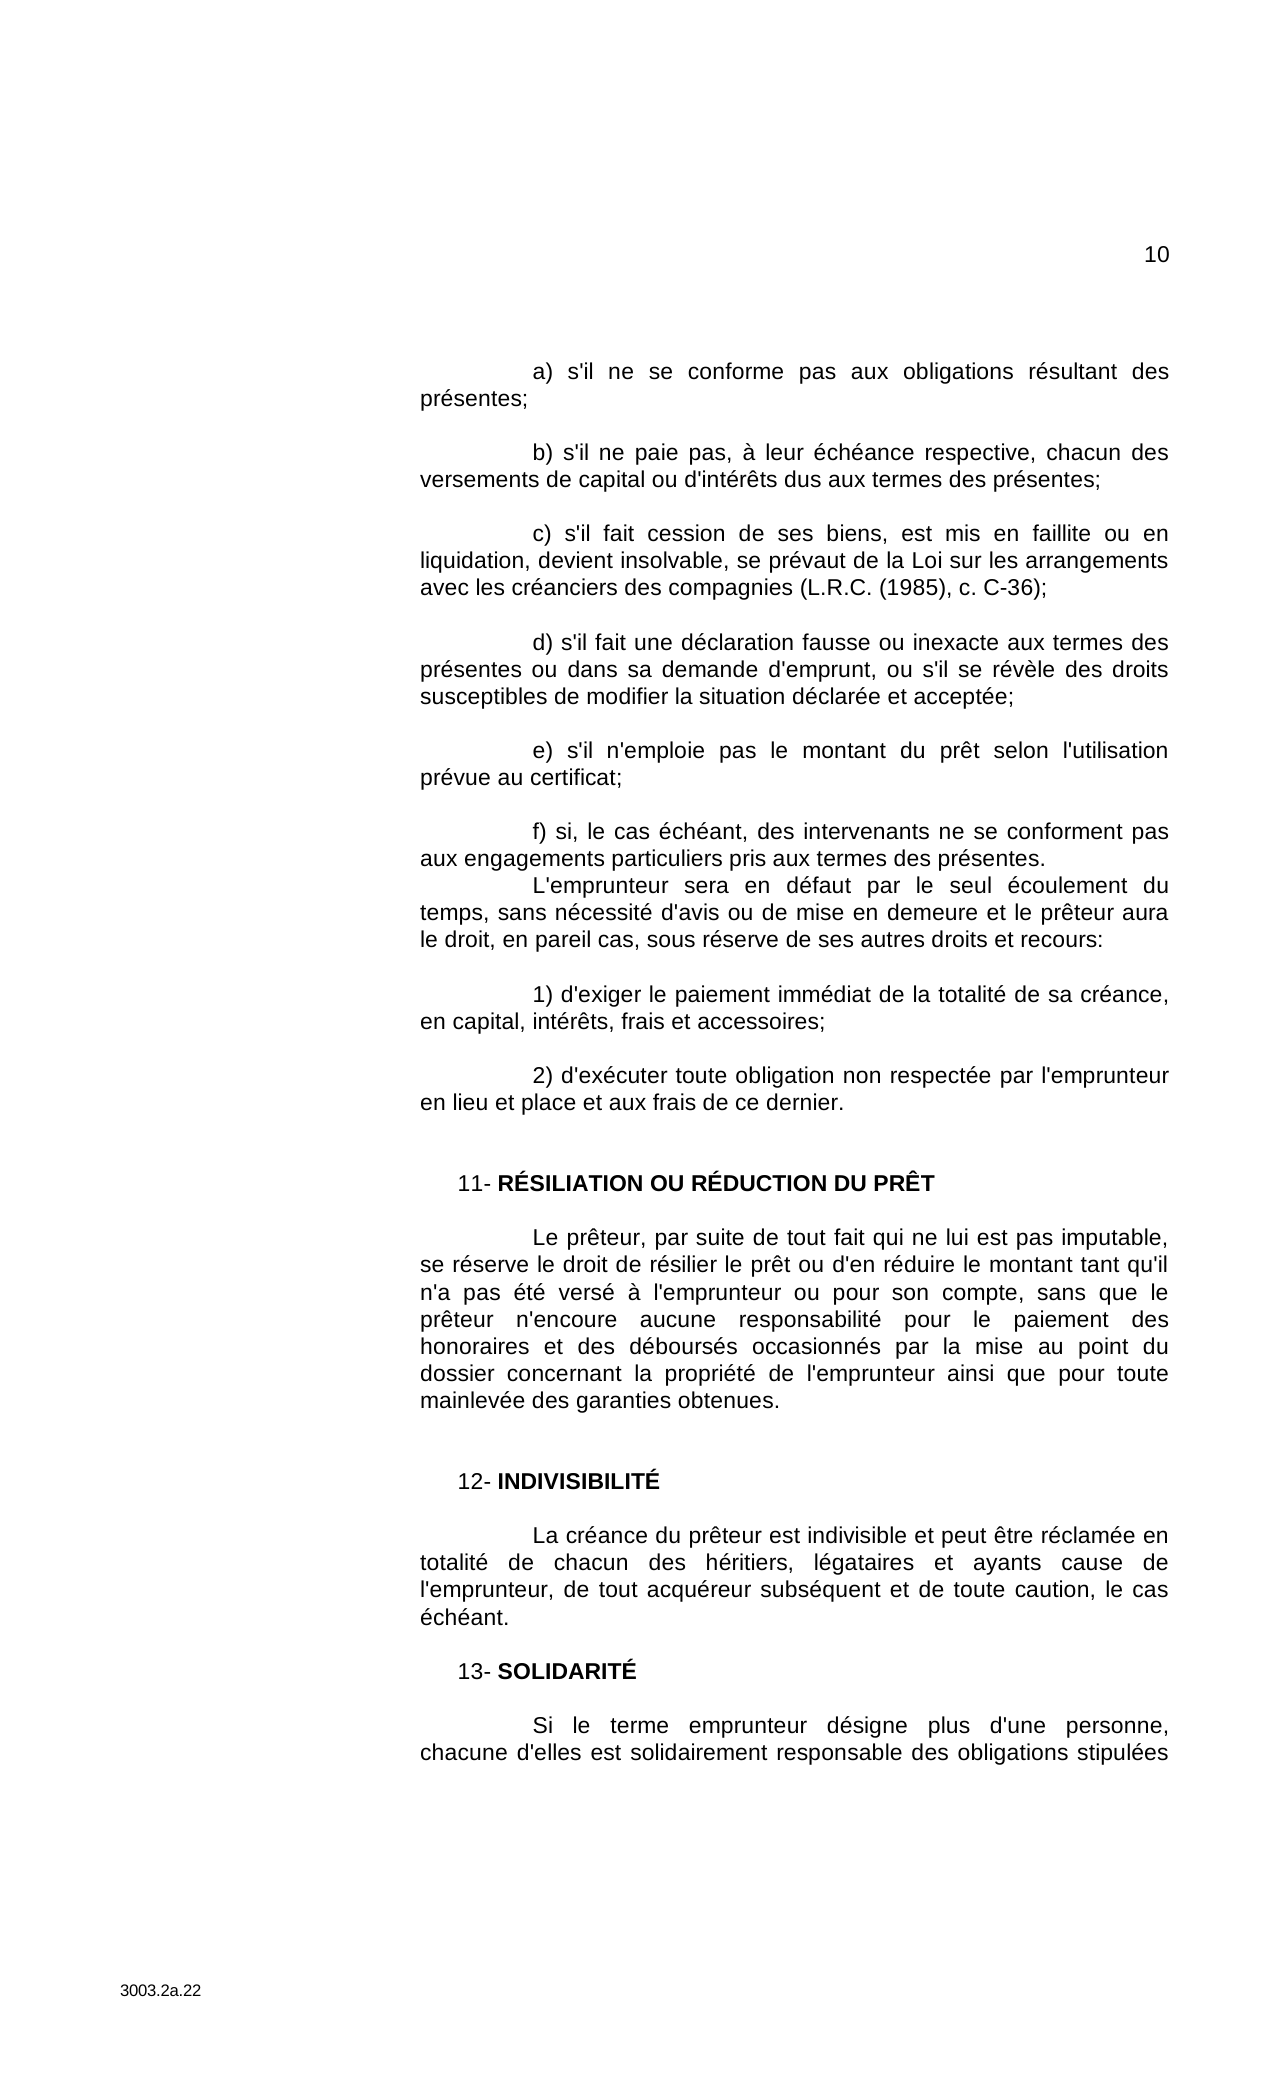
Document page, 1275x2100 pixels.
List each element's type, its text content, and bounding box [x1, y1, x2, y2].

text L'emprunteur sera en défaut par le seul écoulement du temps, sans nécessité d'avis ou de mise en demeure et le prêteur aura le droit, en pareil cas, sous réserve de ses autres droits et recours: [420, 872, 1170, 953]
text f) si, le cas échéant, des intervenants ne se conforment pas aux engagements particuliers pris aux termes des présentes. [420, 817, 1170, 872]
text 11- RÉSILIATION OU RÉDUCTION DU PRÊT [420, 1169, 1170, 1197]
text d) s'il fait une déclaration fausse ou inexacte aux termes des présentes ou dans sa demande d'emprunt, ou s'il se révèle des droits susceptibles de modifier la situation déclarée et acceptée; [420, 628, 1170, 709]
text La créance du prêteur est indivisible et peut être réclamée en totalité de chacun des héritiers, légataires et ayants cause de l'emprunteur, de tout acquéreur subséquent et de toute caution, le cas échéant. [420, 1522, 1170, 1630]
text 1) d'exiger le paiement immédiat de la totalité de sa créance, en capital, intérêts, frais et accessoires; [420, 980, 1170, 1034]
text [420, 1711, 1170, 1765]
text e) s'il n'emploie pas le montant du prêt selon l'utilisation prévue au certificat; [420, 736, 1170, 790]
text 13- SOLIDARITÉ [420, 1657, 1170, 1684]
text Le prêteur, par suite de tout fait qui ne lui est pas imputable, se réserve le droit de résilier le prêt ou d'en réduire le montant tant qu'il n'a pas été versé à l'emprunteur ou pour son compte, sans que le prêteur n'encoure aucune responsabilité pour le paiement des honoraires et des déboursés occasionnés par la mise au point du dossier concernant la propriété de l'emprunteur ainsi que pour toute mainlevée des garanties obtenues. [420, 1224, 1170, 1413]
text c) s'il fait cession de ses biens, est mis en faillite ou en liquidation, devient insolvable, se prévaut de la Loi sur les arrangements avec les créanciers des compagnies (L.R.C. (1985), c. C-36); [420, 519, 1170, 601]
text 12- INDIVISIBILITÉ [420, 1467, 1170, 1494]
text 2) d'exécuter toute obligation non respectée par l'emprunteur en lieu et place et aux frais de ce dernier. [420, 1061, 1170, 1115]
text b) s'il ne paie pas, à leur échéance respective, chacun des versements de capital ou d'intérêts dus aux termes des présentes; [420, 438, 1170, 492]
text a) s'il ne se conforme pas aux obligations résultant des présentes; [420, 357, 1170, 411]
